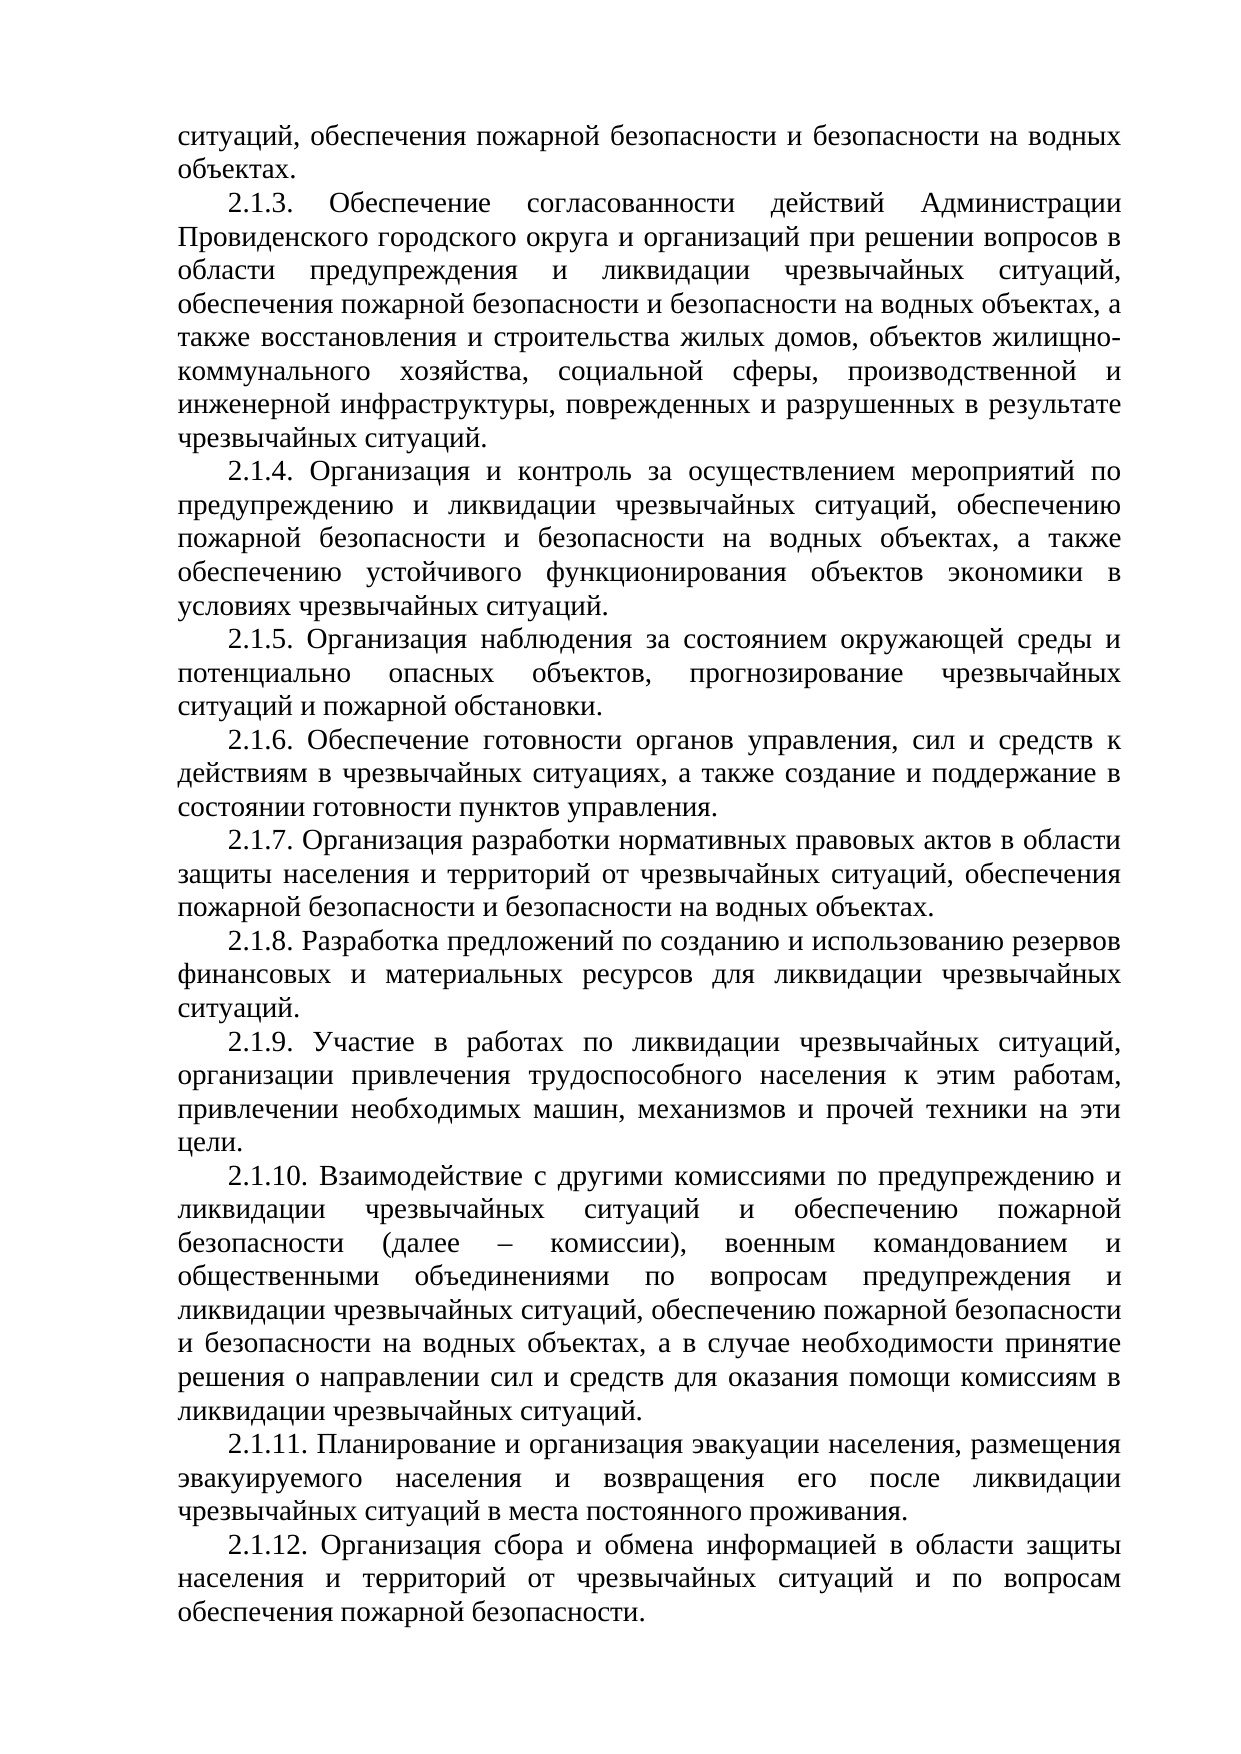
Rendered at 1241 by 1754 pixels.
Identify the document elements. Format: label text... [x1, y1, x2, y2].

text 2.1.3. Обеспечение согласованности действий Администрации Провиденского городского округа и организаций при решении вопросов в области предупреждения и ликвидации чрезвычайных ситуаций, обеспечения пожарной безопасности и безопасности на водных объектах, а также восстановления и строительства жилых домов, объектов жилищно-коммунального хозяйства, социальной сферы, производственной и инженерной инфраструктуры, поврежденных и разрушенных в результате чрезвычайных ситуаций. [177, 185, 1122, 453]
text 2.1.11. Планирование и организация эвакуации населения, размещения эвакуируемого населения и возвращения его после ликвидации чрезвычайных ситуаций в места постоянного проживания. [177, 1426, 1122, 1527]
text 2.1.7. Организация разработки нормативных правовых актов в области защиты населения и территорий от чрезвычайных ситуаций, обеспечения пожарной безопасности и безопасности на водных объектах. [177, 822, 1122, 923]
text 2.1.9. Участие в работах по ликвидации чрезвычайных ситуаций, организации привлечения трудоспособного населения к этим работам, привлечении необходимых машин, механизмов и прочей техники на эти цели. [177, 1024, 1122, 1158]
text 2.1.8. Разработка предложений по созданию и использованию резервов финансовых и материальных ресурсов для ликвидации чрезвычайных ситуаций. [177, 923, 1122, 1024]
text 2.1.4. Организация и контроль за осуществлением мероприятий по предупреждению и ликвидации чрезвычайных ситуаций, обеспечению пожарной безопасности и безопасности на водных объектах, а также обеспечению устойчивого функционирования объектов экономики в условиях чрезвычайных ситуаций. [177, 453, 1122, 621]
text 2.1.6. Обеспечение готовности органов управления, сил и средств к действиям в чрезвычайных ситуациях, а также создание и поддержание в состоянии готовности пунктов управления. [177, 722, 1122, 822]
text 2.1.12. Организация сбора и обмена информацией в области защиты населения и территорий от чрезвычайных ситуаций и по вопросам обеспечения пожарной безопасности. [177, 1527, 1122, 1627]
text 2.1.10. Взаимодействие с другими комиссиями по предупреждению и ликвидации чрезвычайных ситуаций и обеспечению пожарной безопасности (далее – комиссии), военным командованием и общественными объединениями по вопросам предупреждения и ликвидации чрезвычайных ситуаций, обеспечению пожарной безопасности и безопасности на водных объектах, а в случае необходимости принятие решения о направлении сил и средств для оказания помощи комиссиям в ликвидации чрезвычайных ситуаций. [177, 1158, 1122, 1426]
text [177, 118, 1122, 185]
text 2.1.5. Организация наблюдения за состоянием окружающей среды и потенциально опасных объектов, прогнозирование чрезвычайных ситуаций и пожарной обстановки. [177, 621, 1122, 722]
